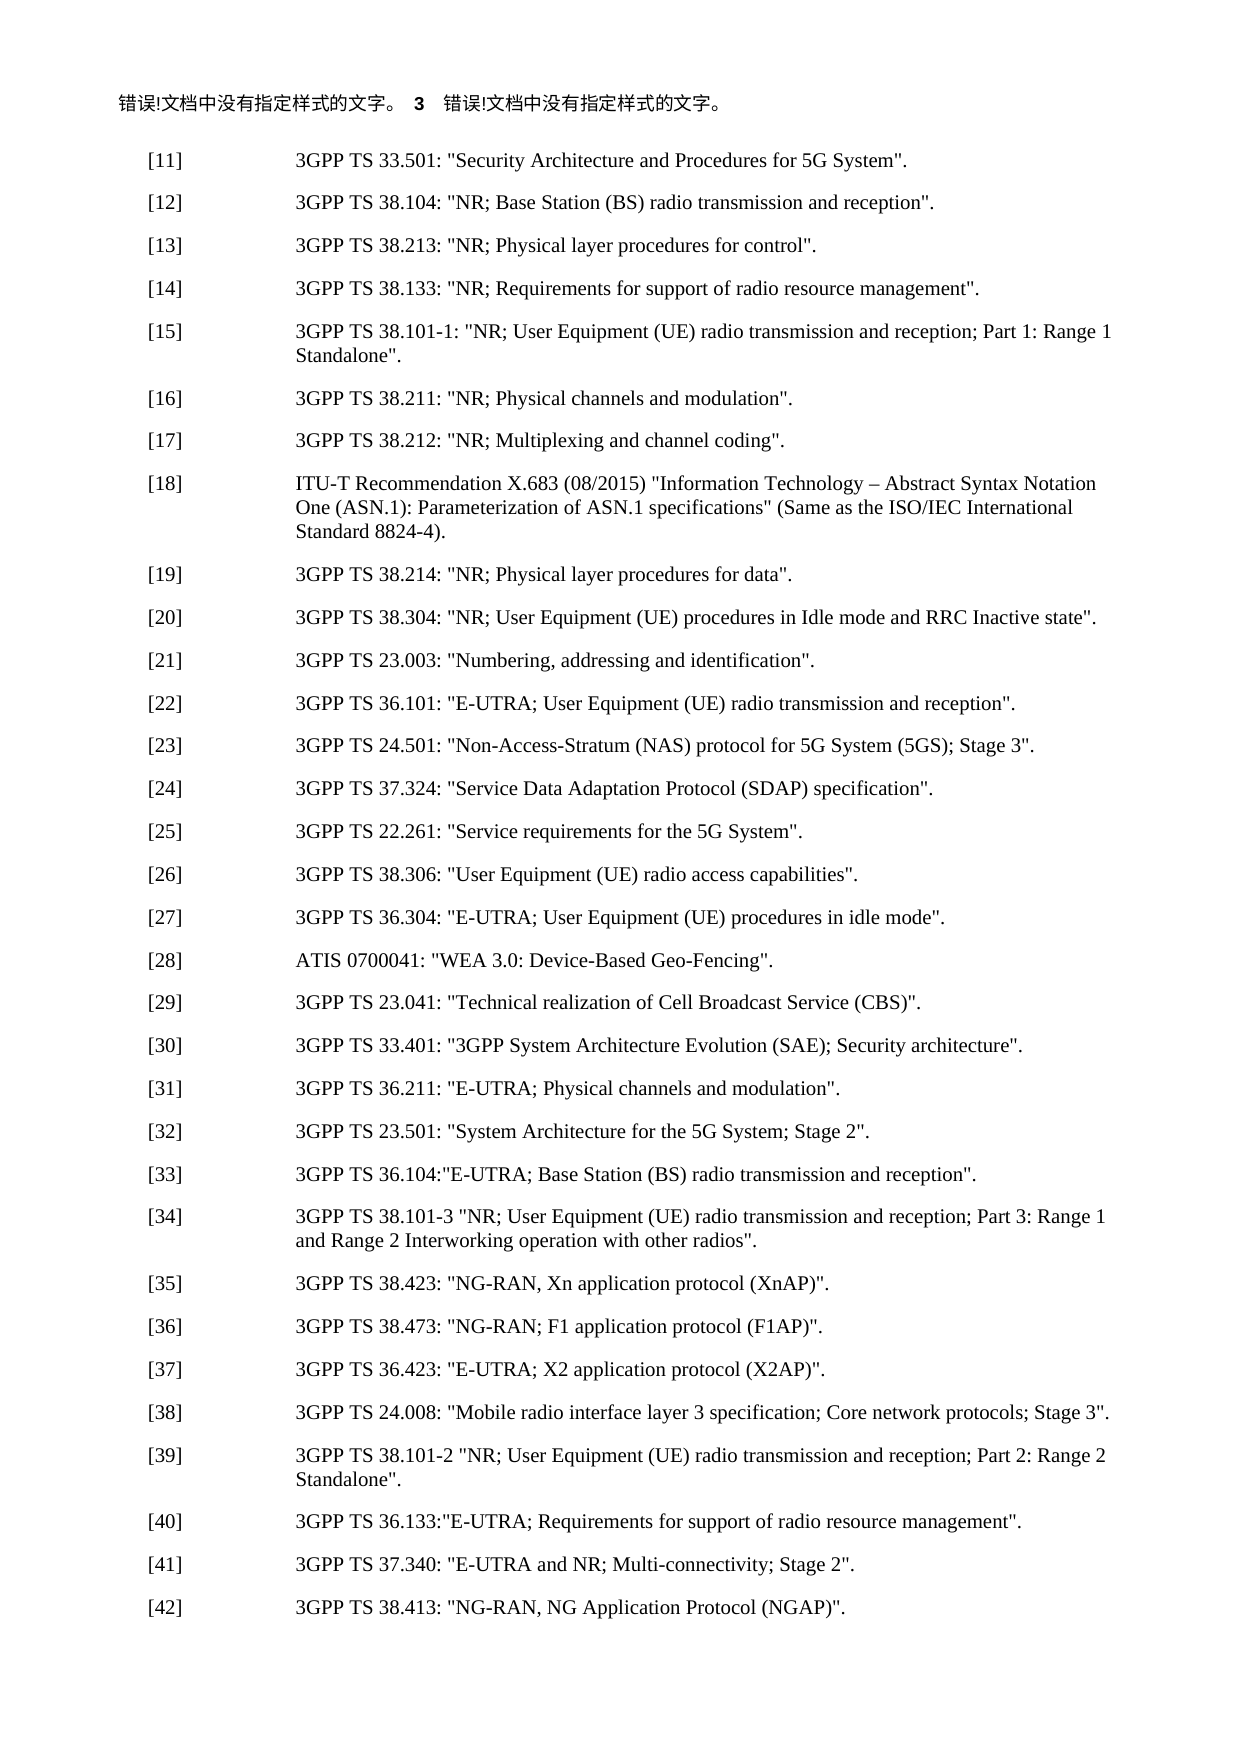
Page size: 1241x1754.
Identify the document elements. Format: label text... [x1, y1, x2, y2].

text [21] 3GPP TS 23.003: "Numbering, addressing and identification". [148, 648, 1122, 672]
text [30] 3GPP TS 33.401: "3GPP System Architecture Evolution (SAE); Security architecture". [148, 1033, 1122, 1057]
text [42] 3GPP TS 38.413: "NG-RAN, NG Application Protocol (NGAP)". [148, 1595, 1122, 1619]
text [28] ATIS 0700041: "WEA 3.0: Device-Based Geo-Fencing". [148, 947, 1122, 972]
text [32] 3GPP TS 23.501: "System Architecture for the 5G System; Stage 2". [148, 1119, 1122, 1143]
text [41] 3GPP TS 37.340: "E-UTRA and NR; Multi-connectivity; Stage 2". [148, 1552, 1122, 1576]
text [34] 3GPP TS 38.101-3 "NR; User Equipment (UE) radio transmission and reception; Part 3: Range 1 and Range 2 Interworking operation with other radios". [148, 1204, 1122, 1252]
text [22] 3GPP TS 36.101: "E-UTRA; User Equipment (UE) radio transmission and reception". [148, 691, 1122, 715]
text [33] 3GPP TS 36.104:"E-UTRA; Base Station (BS) radio transmission and reception". [148, 1162, 1122, 1186]
text [25] 3GPP TS 22.261: "Service requirements for the 5G System". [148, 819, 1122, 843]
text [37] 3GPP TS 36.423: "E-UTRA; X2 application protocol (X2AP)". [148, 1357, 1122, 1381]
text [38] 3GPP TS 24.008: "Mobile radio interface layer 3 specification; Core network protocols; Stage 3". [148, 1400, 1122, 1424]
text [24] 3GPP TS 37.324: "Service Data Adaptation Protocol (SDAP) specification". [148, 776, 1122, 800]
text [35] 3GPP TS 38.423: "NG-RAN, Xn application protocol (XnAP)". [148, 1271, 1122, 1295]
text [12] 3GPP TS 38.104: "NR; Base Station (BS) radio transmission and reception". [148, 190, 1122, 214]
text [36] 3GPP TS 38.473: "NG-RAN; F1 application protocol (F1AP)". [148, 1314, 1122, 1338]
text [29] 3GPP TS 23.041: "Technical realization of Cell Broadcast Service (CBS)". [148, 990, 1122, 1014]
text [40] 3GPP TS 36.133:"E-UTRA; Requirements for support of radio resource management". [148, 1509, 1122, 1533]
text [31] 3GPP TS 36.211: "E-UTRA; Physical channels and modulation". [148, 1076, 1122, 1100]
text [19] 3GPP TS 38.214: "NR; Physical layer procedures for data". [148, 562, 1122, 586]
text [20] 3GPP TS 38.304: "NR; User Equipment (UE) procedures in Idle mode and RRC Inactive state". [148, 605, 1122, 629]
text [26] 3GPP TS 38.306: "User Equipment (UE) radio access capabilities". [148, 862, 1122, 886]
text [23] 3GPP TS 24.501: "Non-Access-Stratum (NAS) protocol for 5G System (5GS); Stage 3". [148, 733, 1122, 757]
text [17] 3GPP TS 38.212: "NR; Multiplexing and channel coding". [148, 428, 1122, 452]
text [16] 3GPP TS 38.211: "NR; Physical channels and modulation". [148, 386, 1122, 410]
text [11] 3GPP TS 33.501: "Security Architecture and Procedures for 5G System". [148, 147, 1122, 172]
text [39] 3GPP TS 38.101-2 "NR; User Equipment (UE) radio transmission and reception; Part 2: Range 2 Standalone". [148, 1442, 1122, 1491]
text [13] 3GPP TS 38.213: "NR; Physical layer procedures for control". [148, 233, 1122, 257]
text [27] 3GPP TS 36.304: "E-UTRA; User Equipment (UE) procedures in idle mode". [148, 905, 1122, 929]
text [14] 3GPP TS 38.133: "NR; Requirements for support of radio resource management". [148, 276, 1122, 300]
text [18] ITU-T Recommendation X.683 (08/2015) "Information Technology – Abstract Syntax Notation One (ASN.1): Parameterization of ASN.1 specifications" (Same as the ISO/IEC International Standard 8824-4). [148, 471, 1122, 543]
text [15] 3GPP TS 38.101-1: "NR; User Equipment (UE) radio transmission and reception; Part 1: Range 1 Standalone". [148, 319, 1122, 367]
